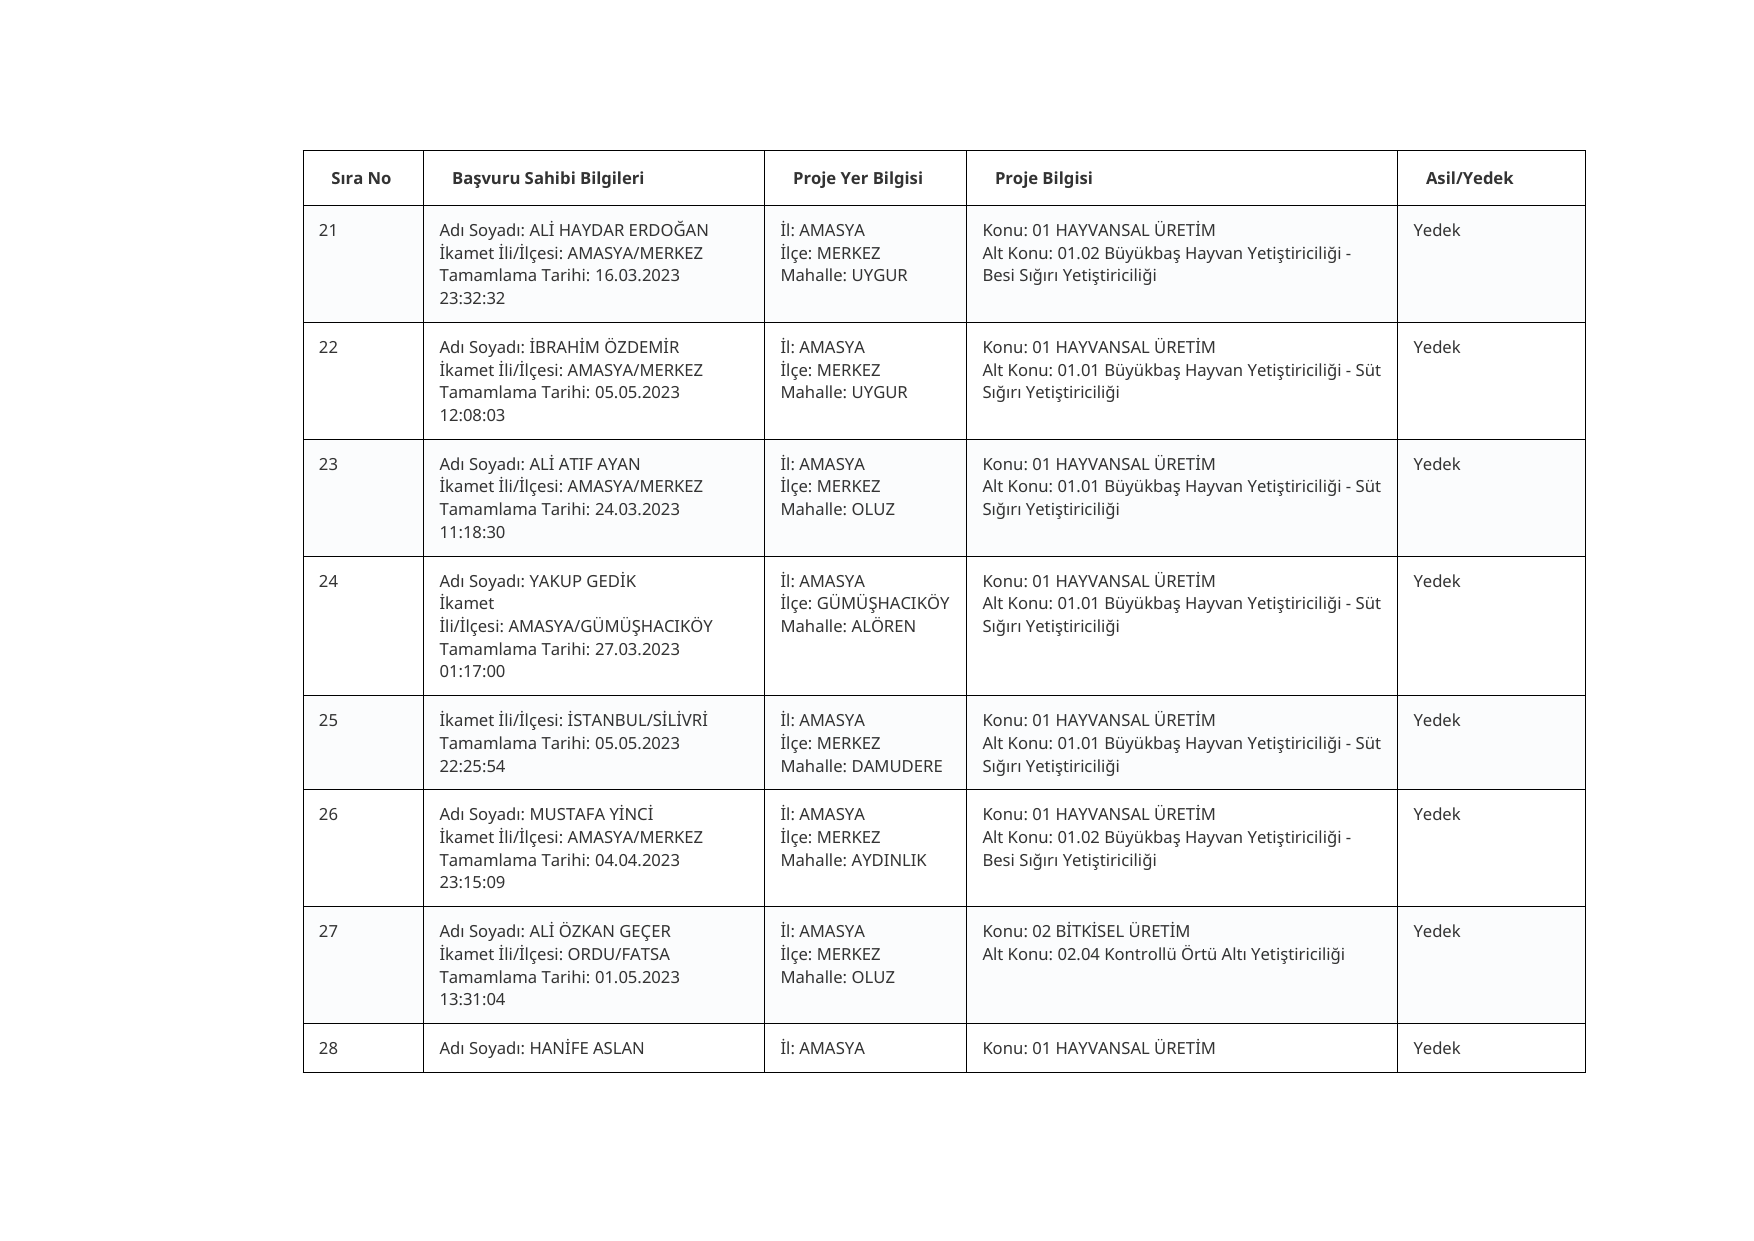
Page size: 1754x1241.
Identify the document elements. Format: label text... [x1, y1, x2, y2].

table_cell İl: AMASYA İlçe: GÜMÜŞHACIKÖY Mahalle: ALÖREN [765, 557, 966, 695]
table_cell Adı Soyadı: ALİ ÖZKAN GEÇER İkamet İli/İlçesi: ORDU/FATSA Tamamlama Tarihi: 01.05.2023 13:31:04 [424, 907, 764, 1023]
table_cell 26 [304, 790, 423, 906]
table_cell Yedek [1398, 696, 1585, 789]
table_cell 21 [304, 206, 423, 322]
table_cell Konu: 01 HAYVANSAL ÜRETİM Alt Konu: 01.02 Büyükbaş Hayvan Yetiştiriciliği - Besi Sığırı Yetiştiriciliği [967, 790, 1397, 906]
table_cell 22 [304, 323, 423, 439]
table_cell Adı Soyadı: ALİ ATIF AYAN İkamet İli/İlçesi: AMASYA/MERKEZ Tamamlama Tarihi: 24.03.2023 11:18:30 [424, 440, 764, 556]
table_cell İl: AMASYA İlçe: MERKEZ Mahalle: DAMUDERE [765, 696, 966, 789]
table_cell Yedek [1398, 907, 1585, 1023]
table_cell Adı Soyadı: İBRAHİM ÖZDEMİR İkamet İli/İlçesi: AMASYA/MERKEZ Tamamlama Tarihi: 05.05.2023 12:08:03 [424, 323, 764, 439]
table_cell Konu: 01 HAYVANSAL ÜRETİM Alt Konu: 01.01 Büyükbaş Hayvan Yetiştiriciliği - Süt Sığırı Yetiştiriciliği [967, 557, 1397, 695]
table_cell Yedek [1398, 206, 1585, 322]
table_header Asil/Yedek [1398, 151, 1585, 205]
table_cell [967, 1024, 1397, 1072]
table_cell Yedek [1398, 323, 1585, 439]
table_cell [424, 1024, 764, 1072]
table_cell Adı Soyadı: ALİ HAYDAR ERDOĞAN İkamet İli/İlçesi: AMASYA/MERKEZ Tamamlama Tarihi: 16.03.2023 23:32:32 [424, 206, 764, 322]
table_cell Konu: 01 HAYVANSAL ÜRETİM Alt Konu: 01.02 Büyükbaş Hayvan Yetiştiriciliği - Besi Sığırı Yetiştiriciliği [967, 206, 1397, 322]
table_header Proje Bilgisi [967, 151, 1397, 205]
table_cell Konu: 01 HAYVANSAL ÜRETİM Alt Konu: 01.01 Büyükbaş Hayvan Yetiştiriciliği - Süt Sığırı Yetiştiriciliği [967, 696, 1397, 789]
table_cell İl: AMASYA İlçe: MERKEZ Mahalle: UYGUR [765, 206, 966, 322]
table_cell Adı Soyadı: YAKUP GEDİK İkamet İli/İlçesi: AMASYA/GÜMÜŞHACIKÖY Tamamlama Tarihi: 27.03.2023 01:17:00 [424, 557, 764, 695]
table_cell 27 [304, 907, 423, 1023]
table_cell Konu: 01 HAYVANSAL ÜRETİM Alt Konu: 01.01 Büyükbaş Hayvan Yetiştiriciliği - Süt Sığırı Yetiştiriciliği [967, 323, 1397, 439]
table_cell Yedek [1398, 557, 1585, 695]
table_header Proje Yer Bilgisi [765, 151, 966, 205]
table_header Başvuru Sahibi Bilgileri [424, 151, 764, 205]
table_cell 24 [304, 557, 423, 695]
table_cell Adı Soyadı: MUSTAFA YİNCİ İkamet İli/İlçesi: AMASYA/MERKEZ Tamamlama Tarihi: 04.04.2023 23:15:09 [424, 790, 764, 906]
table_cell Yedek [1398, 1024, 1585, 1072]
table_cell Konu: 01 HAYVANSAL ÜRETİM Alt Konu: 01.01 Büyükbaş Hayvan Yetiştiriciliği - Süt Sığırı Yetiştiriciliği [967, 440, 1397, 556]
table_cell İl: AMASYA İlçe: MERKEZ Mahalle: UYGUR [765, 323, 966, 439]
table_cell Yedek [1398, 440, 1585, 556]
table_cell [765, 1024, 966, 1072]
table_cell Konu: 02 BİTKİSEL ÜRETİM Alt Konu: 02.04 Kontrollü Örtü Altı Yetiştiriciliği [967, 907, 1397, 1023]
table_cell İl: AMASYA İlçe: MERKEZ Mahalle: OLUZ [765, 440, 966, 556]
table_cell İl: AMASYA İlçe: MERKEZ Mahalle: OLUZ [765, 907, 966, 1023]
table_header Sıra No [304, 151, 423, 205]
table_cell İkamet İli/İlçesi: İSTANBUL/SİLİVRİ Tamamlama Tarihi: 05.05.2023 22:25:54 [424, 696, 764, 789]
table_cell İl: AMASYA İlçe: MERKEZ Mahalle: AYDINLIK [765, 790, 966, 906]
table_cell 23 [304, 440, 423, 556]
table_cell 28 [304, 1024, 423, 1072]
table_cell 25 [304, 696, 423, 789]
table_cell Yedek [1398, 790, 1585, 906]
